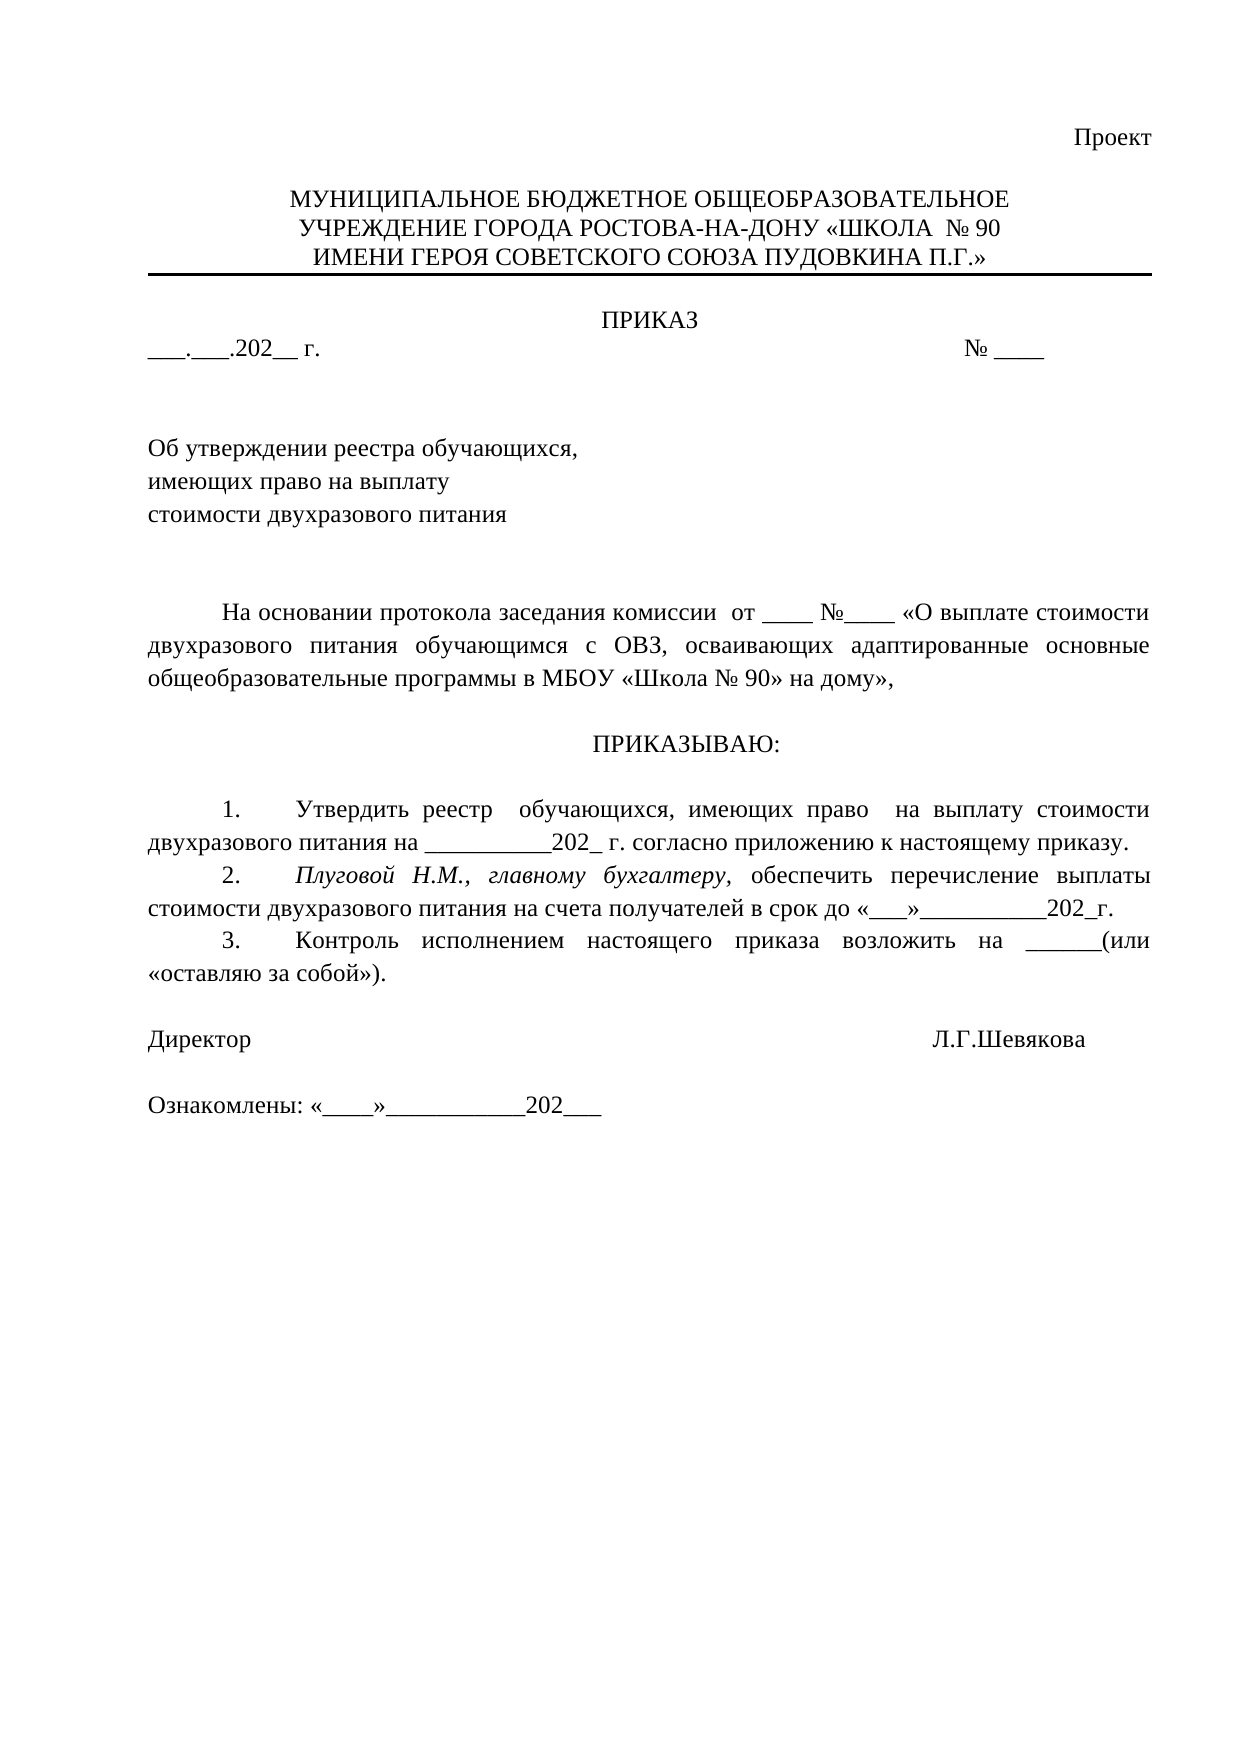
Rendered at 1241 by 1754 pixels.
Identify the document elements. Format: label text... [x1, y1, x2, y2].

text Проект [148, 118, 1152, 151]
list Контроль исполнением настоящего приказа возложить на ______(или «оставляю за собой»). [148, 921, 1152, 987]
text ПРИКАЗ [148, 305, 1152, 333]
text МУНИЦИПАЛЬНОЕ БЮДЖЕТНОЕ ОБЩЕОБРАЗОВАТЕЛЬНОЕ [148, 184, 1152, 213]
text Ознакомлены: «____»___________202___ [148, 1086, 1152, 1119]
text ИМЕНИ ГЕРОЯ СОВЕТСКОГО СОЮЗА ПУДОВКИНА П.Г.» [148, 242, 1152, 273]
text ___.___.202__ г. № ____ [148, 333, 1231, 362]
text УЧРЕЖДЕНИЕ ГОРОДА РОСТОВА-НА-ДОНУ «ШКОЛА № 90 [148, 213, 1152, 242]
text На основании протокола заседания комиссии от ____ №____ «О выплате стоимости двухразового питания обучающимся с ОВЗ, осваивающих адаптированные основные общеобразовательные программы в МБОУ «Школа № 90» на дому», [148, 593, 1152, 692]
list Плуговой Н.М., главному бухгалтеру, обеспечить перечисление выплаты стоимости двухразового питания на счета получателей в срок до «___»__________202_г. [148, 856, 1152, 921]
text Об утверждении реестра обучающихся, [148, 429, 1152, 462]
text стоимости двухразового питания [148, 495, 1152, 528]
list Утвердить реестр обучающихся, имеющих право на выплату стоимости двухразового питания на __________202_ г. согласно приложению к настоящему приказу. [148, 790, 1152, 856]
text ПРИКАЗЫВАЮ: [148, 724, 1152, 757]
text Директор Л.Г.Шевякова [148, 1020, 1152, 1053]
text имеющих право на выплату [148, 462, 1152, 495]
